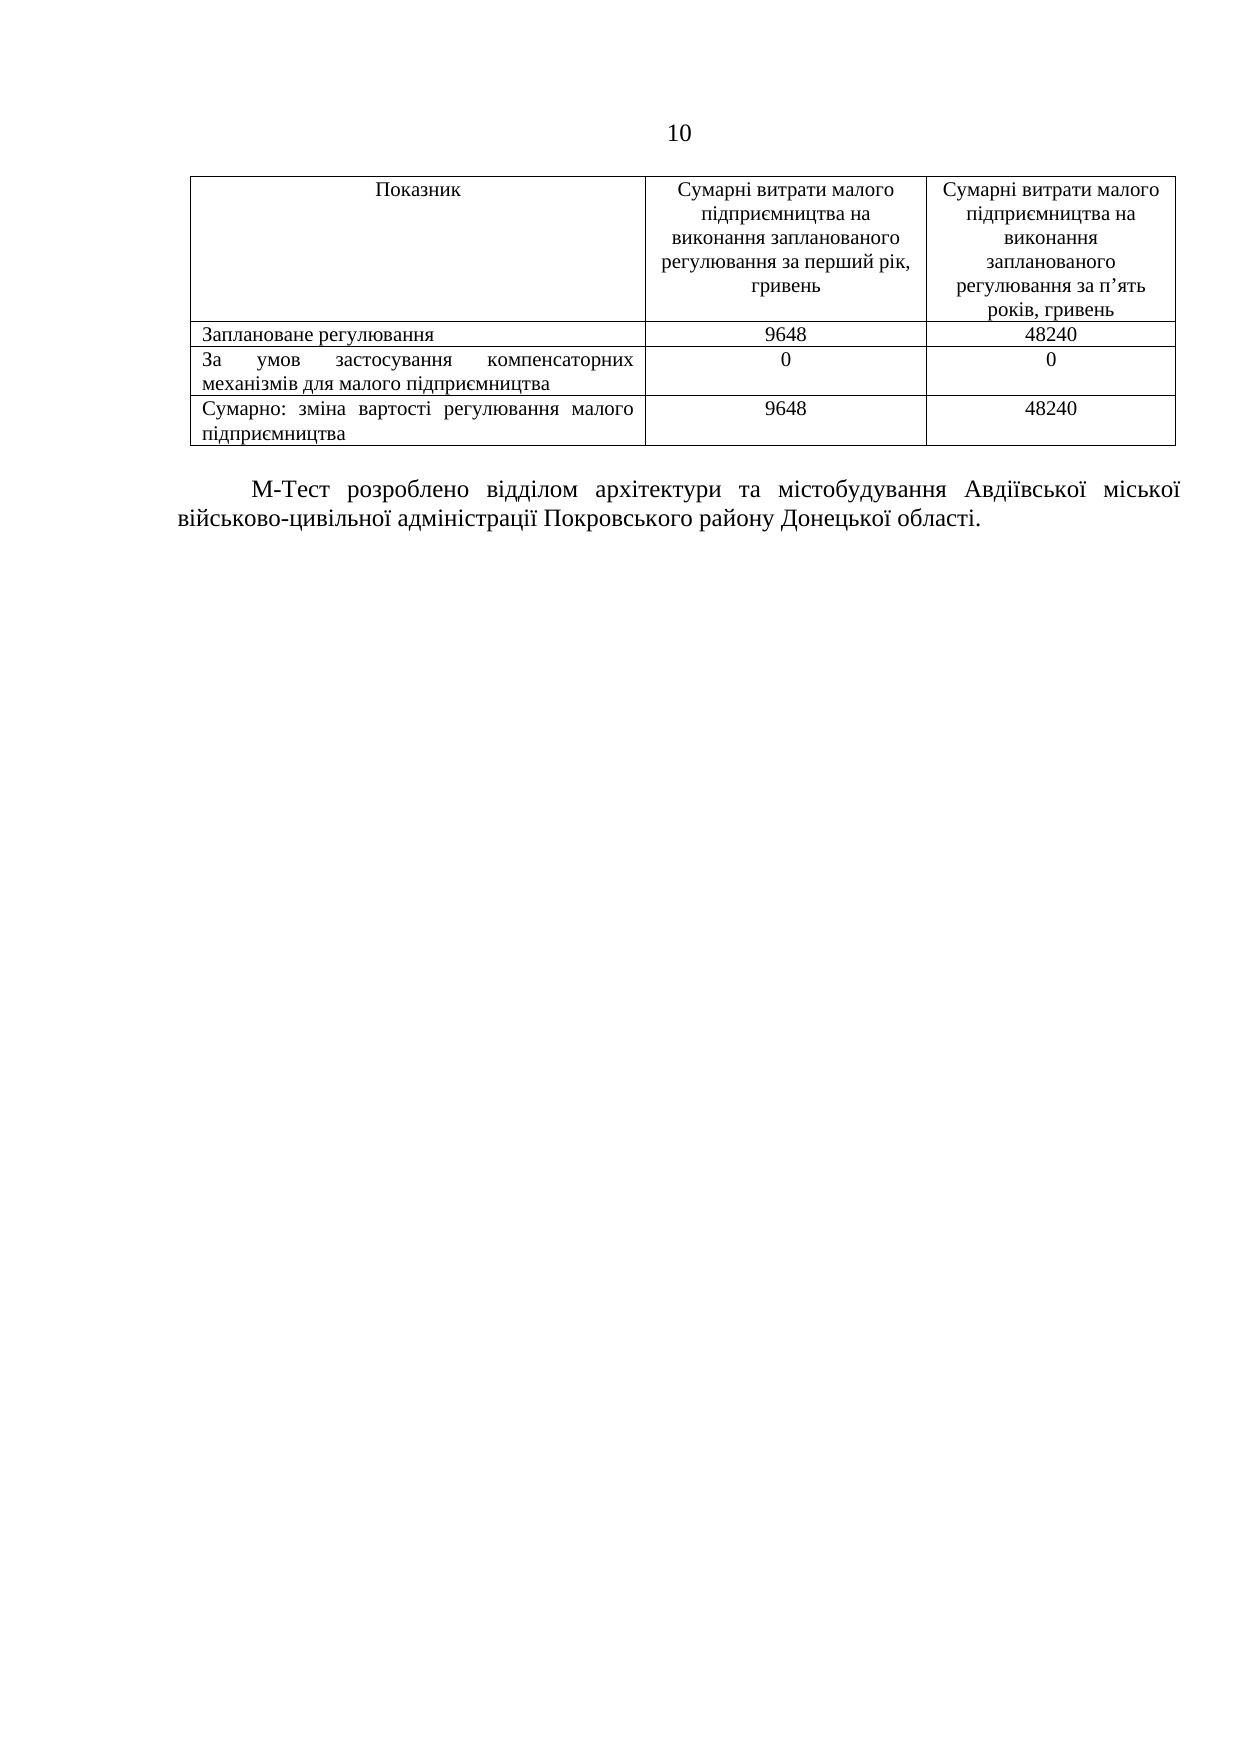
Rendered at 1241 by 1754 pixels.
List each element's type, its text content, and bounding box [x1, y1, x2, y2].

table_cell Заплановане регулювання [191, 322, 645, 346]
table_cell 9648 [646, 322, 926, 346]
table_cell 9648 [646, 396, 926, 444]
table_cell За умов застосування компенсаторних механізмів для малого підприємництва [191, 347, 645, 395]
table_cell 48240 [927, 396, 1175, 444]
table_cell Сумарно: зміна вартості регулювання малого підприємництва [191, 396, 645, 444]
table_cell 0 [927, 347, 1175, 395]
table_header Сумарні витрати малого підприємництва на виконання запланованого регулювання за перший рік, гривень [646, 177, 926, 321]
table_header Показник [191, 177, 645, 321]
table_header Сумарні витрати малого підприємництва на виконання запланованого регулювання за п’ять років, гривень [927, 177, 1175, 321]
table_cell 0 [646, 347, 926, 395]
text М-Тест розроблено відділом архітектури та містобудування Авдіївської міської військово-цивільної адміністрації Покровського району Донецької області. [177, 474, 1181, 532]
table_cell 48240 [927, 322, 1175, 346]
